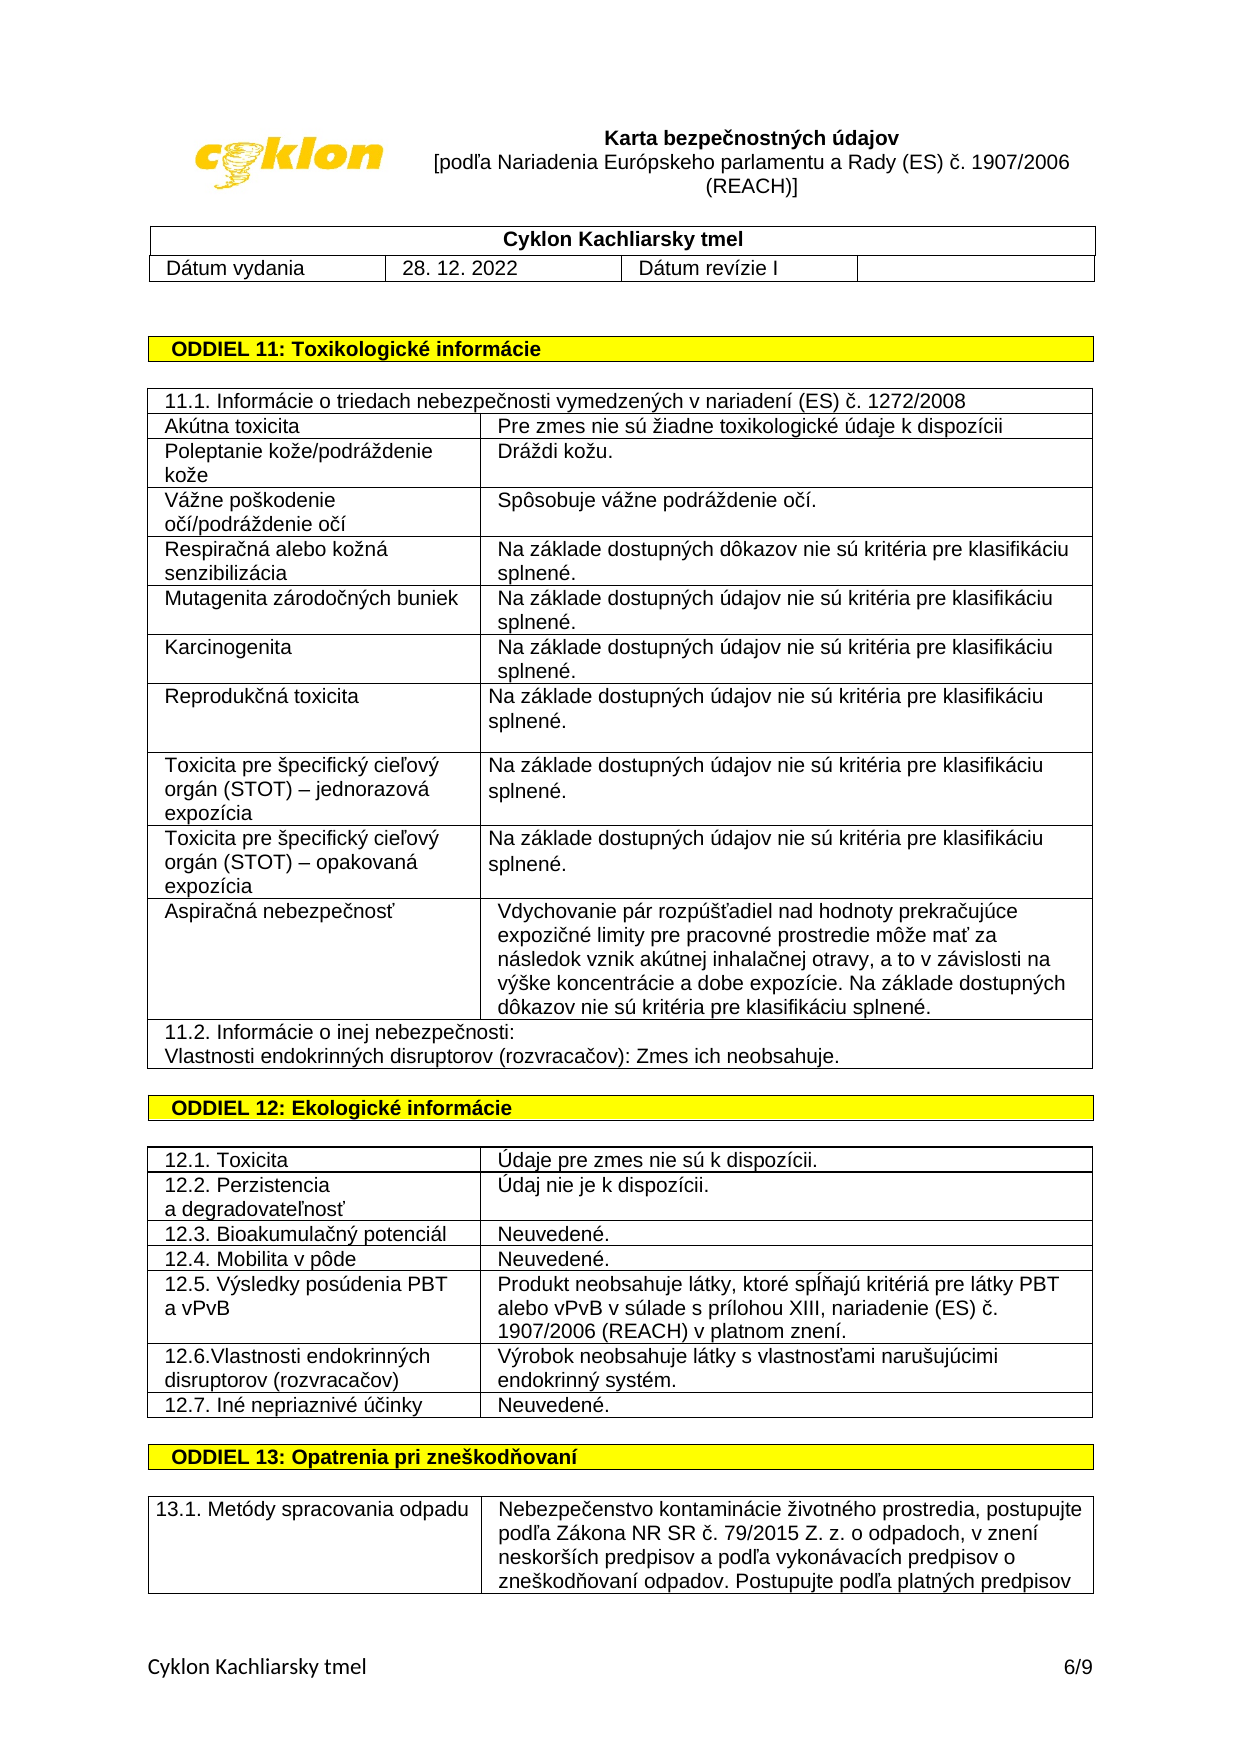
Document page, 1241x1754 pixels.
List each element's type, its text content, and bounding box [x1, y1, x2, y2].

table_cell Vážne poškodenie očí/podráždenie očí [148, 488, 480, 536]
table_cell 12.2. Perzistencia a degradovateľnosť [148, 1173, 480, 1220]
table_cell Karcinogenita [148, 635, 480, 682]
table_cell Údaj nie je k dispozícii. [481, 1173, 1092, 1220]
table_cell Na základe dostupných údajov nie sú kritéria pre klasifikáciu splnené. [481, 635, 1092, 682]
table_cell Na základe dostupných dôkazov nie sú kritéria pre klasifikáciu splnené. [481, 537, 1092, 584]
table_cell 12.5. Výsledky posúdenia PBT a vPvB [148, 1271, 480, 1343]
table_cell Toxicita pre špecifický cieľový orgán (STOT) – opakovaná expozícia [148, 826, 480, 898]
table_cell Aspiračná nebezpečnosť [148, 899, 480, 1019]
table_cell Neuvedené. [481, 1221, 1092, 1245]
table_cell Výrobok neobsahuje látky s vlastnosťami narušujúcimi endokrinný systém. [481, 1344, 1092, 1392]
table_header Údaje pre zmes nie sú k dispozícii. [481, 1148, 1092, 1171]
table_header ODDIEL 13: Opatrenia pri zneškodňovaní [149, 1445, 1093, 1469]
table_cell 12.7. Iné nepriaznivé účinky [148, 1393, 480, 1417]
table_cell Mutagenita zárodočných buniek [148, 586, 480, 633]
table_cell Reprodukčná toxicita [148, 684, 480, 752]
table_cell Na základe dostupných údajov nie sú kritéria pre klasifikáciu splnené. [481, 753, 1092, 825]
table_cell Vdychovanie pár rozpúšťadiel nad hodnoty prekračujúce expozičné limity pre pracovné prostredie môže mať za následok vznik akútnej inhalačnej otravy, a to v závislosti na výške koncentrácie a dobe expozície. Na základe dostupných dôkazov nie sú kritéria pre klasifikáciu splnené. [481, 899, 1092, 1019]
table_cell Na základe dostupných údajov nie sú kritéria pre klasifikáciu splnené. [481, 586, 1092, 633]
table_cell Neuvedené. [481, 1393, 1092, 1417]
table_cell Na základe dostupných údajov nie sú kritéria pre klasifikáciu splnené. [481, 684, 1092, 752]
table_cell 12.6.Vlastnosti endokrinných disruptorov (rozvracačov) [148, 1344, 480, 1392]
table_header 13.1. Metódy spracovania odpadu [149, 1497, 481, 1593]
table_cell Produkt neobsahuje látky, ktoré spĺňajú kritériá pre látky PBT alebo vPvB v súlade s prílohou XIII, nariadenie (ES) č. 1907/2006 (REACH) v platnom znení. [481, 1271, 1092, 1343]
table_header ODDIEL 11: Toxikologické informácie [149, 337, 1093, 361]
table_header 11.1. Informácie o triedach nebezpečnosti vymedzených v nariadení (ES) č. 1272/2008 [148, 389, 1092, 413]
table_cell Dráždi kožu. [481, 439, 1092, 487]
table_header 12.1. Toxicita [148, 1148, 480, 1171]
table_cell Akútna toxicita [148, 414, 480, 438]
table_header ODDIEL 12: Ekologické informácie [149, 1096, 1093, 1119]
table_cell 11.2. Informácie o inej nebezpečnosti: Vlastnosti endokrinných disruptorov (rozvracačov): Zmes ich neobsahuje. [148, 1020, 1092, 1068]
table_cell Respiračná alebo kožná senzibilizácia [148, 537, 480, 584]
table_cell Poleptanie kože/podráždenie kože [148, 439, 480, 487]
table_cell Na základe dostupných údajov nie sú kritéria pre klasifikáciu splnené. [481, 826, 1092, 898]
table_cell 12.3. Bioakumulačný potenciál [148, 1221, 480, 1245]
table_cell Toxicita pre špecifický cieľový orgán (STOT) – jednorazová expozícia [148, 753, 480, 825]
table_cell Spôsobuje vážne podráždenie očí. [481, 488, 1092, 536]
table_cell Neuvedené. [481, 1246, 1092, 1270]
table_cell Pre zmes nie sú žiadne toxikologické údaje k dispozícii [481, 414, 1092, 438]
picture [183, 117, 395, 203]
table_cell 12.4. Mobilita v pôde [148, 1246, 480, 1270]
